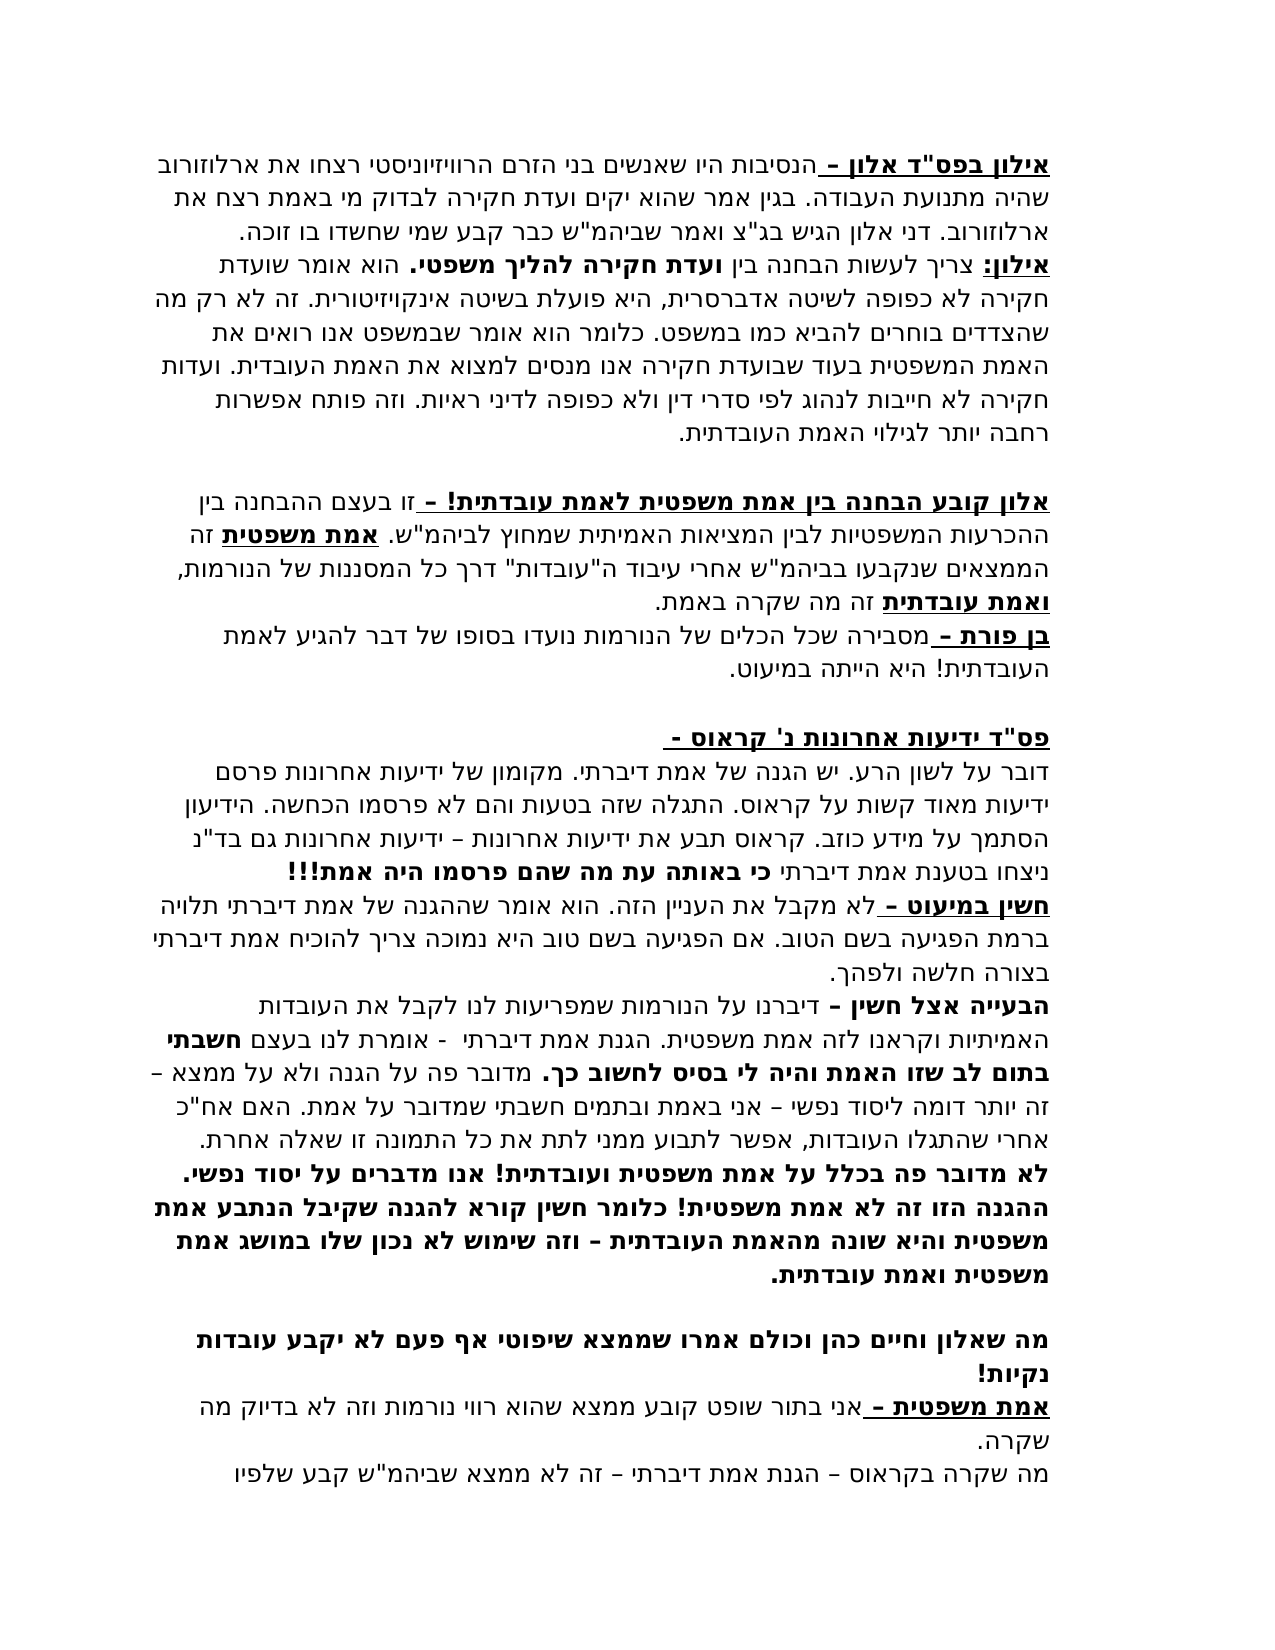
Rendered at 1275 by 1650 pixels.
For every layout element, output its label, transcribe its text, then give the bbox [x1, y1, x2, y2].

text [150, 1392, 1050, 1489]
text מה שאלון וחיים כהן וכולם אמרו שממצא שיפוטי אף פעם לא יקבע עובדות נקיות! [150, 1325, 1050, 1388]
text אילון בפס"ד אלון – הנסיבות היו שאנשים בני הזרם הרוויזיוניסטי רצחו את ארלוזורוב שהיה מתנועת העבודה. בגין אמר שהוא יקים ועדת חקירה לבדוק מי באמת רצח את ארלוזורוב. דני אלון הגיש בג"צ ואמר שביהמ"ש כבר קבע שמי שחשדו בו זוכה. [150, 150, 1050, 246]
text אלון קובע הבחנה בין אמת משפטית לאמת עובדתית! – זו בעצם ההבחנה בין ההכרעות המשפטיות לבין המציאות האמיתית שמחוץ לביהמ"ש. אמת משפטית זה הממצאים שנקבעו בביהמ"ש אחרי עיבוד ה"עובדות" דרך כל המסננות של הנורמות, ואמת עובדתית זה מה שקרה באמת. [150, 487, 1050, 617]
text אילון: צריך לעשות הבחנה בין ועדת חקירה להליך משפטי. הוא אומר שועדת חקירה לא כפופה לשיטה אדברסרית, היא פועלת בשיטה אינקויזיטורית. זה לא רק מה שהצדדים בוחרים להביא כמו במשפט. כלומר הוא אומר שבמשפט אנו רואים את האמת המשפטית בעוד שבועדת חקירה אנו מנסים למצוא את האמת העובדית. ועדות חקירה לא חייבות לנהוג לפי סדרי דין ולא כפופה לדיני ראיות. וזה פותח אפשרות רחבה יותר לגילוי האמת העובדתית. [150, 251, 1050, 447]
text בן פורת – מסבירה שכל הכלים של הנורמות נועדו בסופו של דבר להגיע לאמת העובדתית! היא הייתה במיעוט. [150, 621, 1050, 684]
text פס"ד ידיעות אחרונות נ' קראוס - דובר על לשון הרע. יש הגנה של אמת דיברתי. מקומון של ידיעות אחרונות פרסם ידיעות מאוד קשות על קראוס. התגלה שזה בטעות והם לא פרסמו הכחשה. הידיעון הסתמך על מידע כוזב. קראוס תבע את ידיעות אחרונות – ידיעות אחרונות גם בד"נ ניצחו בטענת אמת דיברתי כי באותה עת מה שהם פרסמו היה אמת!!! חשין במיעוט – לא מקבל את העניין הזה. הוא אומר שההגנה של אמת דיברתי תלויה ברמת הפגיעה בשם הטוב. אם הפגיעה בשם טוב היא נמוכה צריך להוכיח אמת דיברתי בצורה חלשה ולפהך. הבעייה אצל חשין – דיברנו על הנורמות שמפריעות לנו לקבל את העובדות האמיתיות וקראנו לזה אמת משפטית. הגנת אמת דיברתי - אומרת לנו בעצם חשבתי בתום לב שזו האמת והיה לי בסיס לחשוב כך. מדובר פה על הגנה ולא על ממצא – זה יותר דומה ליסוד נפשי – אני באמת ובתמים חשבתי שמדובר על אמת. האם אח"כ אחרי שהתגלו העובדות, אפשר לתבוע ממני לתת את כל התמונה זו שאלה אחרת. לא מדובר פה בכלל על אמת משפטית ועובדתית! אנו מדברים על יסוד נפשי. ההגנה הזו זה לא אמת משפטית! כלומר חשין קורא להגנה שקיבל הנתבע אמת משפטית והיא שונה מהאמת העובדתית – וזה שימוש לא נכון שלו במושג אמת משפטית ואמת עובדתית. [150, 723, 1050, 1321]
